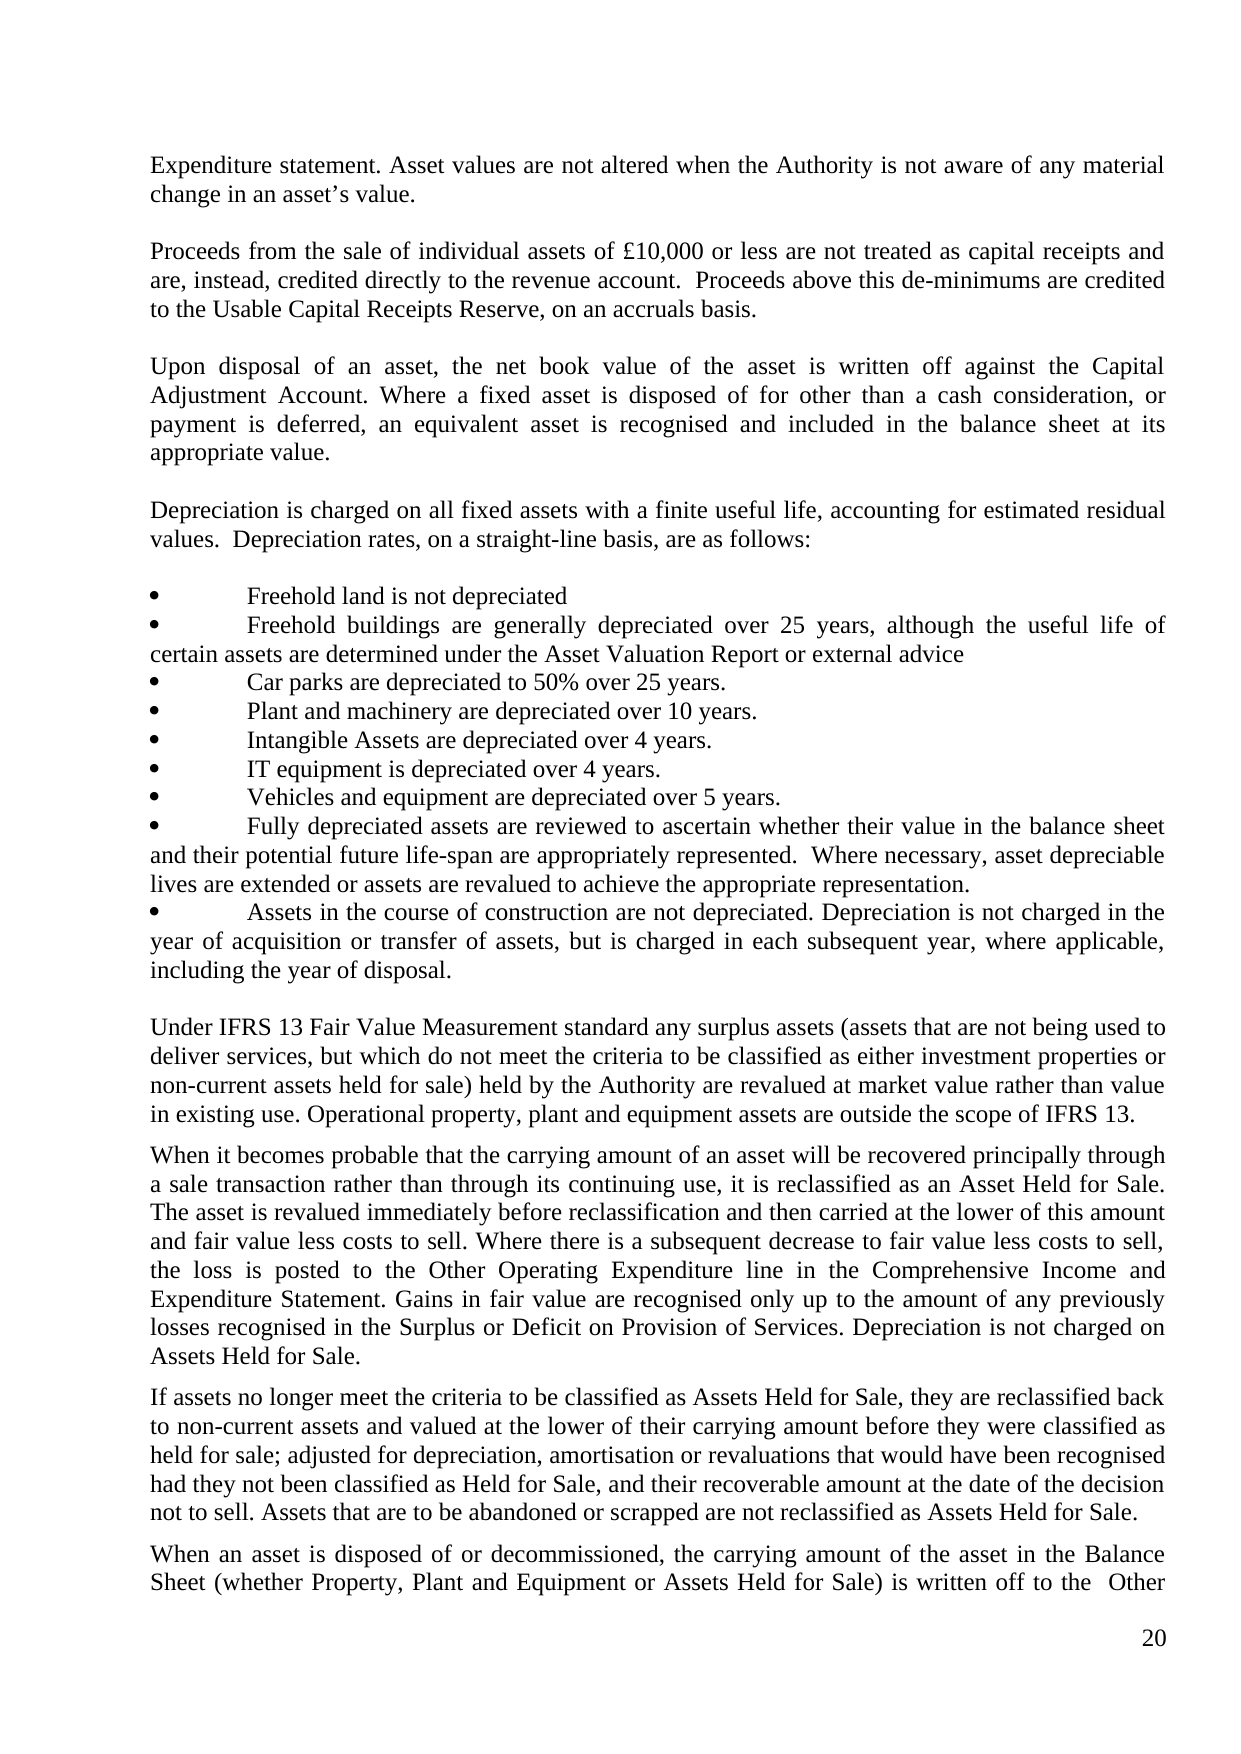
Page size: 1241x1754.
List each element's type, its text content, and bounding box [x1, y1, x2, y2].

text Depreciation is charged on all fixed assets with a finite useful life, accounting for estimated residual values. Depreciation rates, on a straight-line basis, are as follows: [150, 495, 1167, 552]
text When it becomes probable that the carrying amount of an asset will be recovered principally through a sale transaction rather than through its continuing use, it is reclassified as an Asset Held for Sale. The asset is revalued immediately before reclassification and then carried at the lower of this amount and fair value less costs to sell. Where there is a subsequent decrease to fair value less costs to sell, the loss is posted to the Other Operating Expenditure line in the Comprehensive Income and Expenditure Statement. Gains in fair value are recognised only up to the amount of any previously losses recognised in the Surplus or Deficit on Provision of Services. Depreciation is not charged on Assets Held for Sale. [150, 1140, 1167, 1370]
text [150, 150, 1167, 207]
list Freehold land is not depreciated [150, 581, 1167, 610]
list Intangible Assets are depreciated over 4 years. [150, 725, 1167, 754]
list IT equipment is depreciated over 4 years. [150, 754, 1167, 782]
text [150, 1539, 1167, 1596]
list Plant and machinery are depreciated over 10 years. [150, 696, 1167, 725]
text Under IFRS 13 Fair Value Measurement standard any surplus assets (assets that are not being used to deliver services, but which do not meet the criteria to be classified as either investment properties or non-current assets held for sale) held by the Authority are revalued at market value rather than value in existing use. Operational property, plant and equipment assets are outside the scope of IFRS 13. [150, 1012, 1167, 1127]
list Assets in the course of construction are not depreciated. Depreciation is not charged in the year of acquisition or transfer of assets, but is charged in each subsequent year, where applicable, including the year of disposal. [150, 897, 1167, 984]
text Proceeds from the sale of individual assets of £10,000 or less are not treated as capital receipts and are, instead, credited directly to the revenue account. Proceeds above this de-minimums are credited to the Usable Capital Receipts Reserve, on an accruals basis. [150, 236, 1167, 322]
list Vehicles and equipment are depreciated over 5 years. [150, 782, 1167, 811]
list Freehold buildings are generally depreciated over 25 years, although the useful life of certain assets are determined under the Asset Valuation Report or external advice [150, 610, 1167, 667]
list Fully depreciated assets are reviewed to ascertain whether their value in the balance sheet and their potential future life-span are appropriately represented. Where necessary, asset depreciable lives are extended or assets are revalued to achieve the appropriate representation. [150, 811, 1167, 897]
text Upon disposal of an asset, the net book value of the asset is written off against the Capital Adjustment Account. Where a fixed asset is disposed of for other than a cash consideration, or payment is deferred, an equivalent asset is recognised and included in the balance sheet at its appropriate value. [150, 351, 1167, 466]
list Car parks are depreciated to 50% over 25 years. [150, 667, 1167, 696]
text If assets no longer meet the criteria to be classified as Assets Held for Sale, they are reclassified back to non-current assets and valued at the lower of their carrying amount before they were classified as held for sale; adjusted for depreciation, amortisation or revaluations that would have been recognised had they not been classified as Held for Sale, and their recoverable amount at the date of the decision not to sell. Assets that are to be abandoned or scrapped are not reclassified as Assets Held for Sale. [150, 1382, 1167, 1526]
